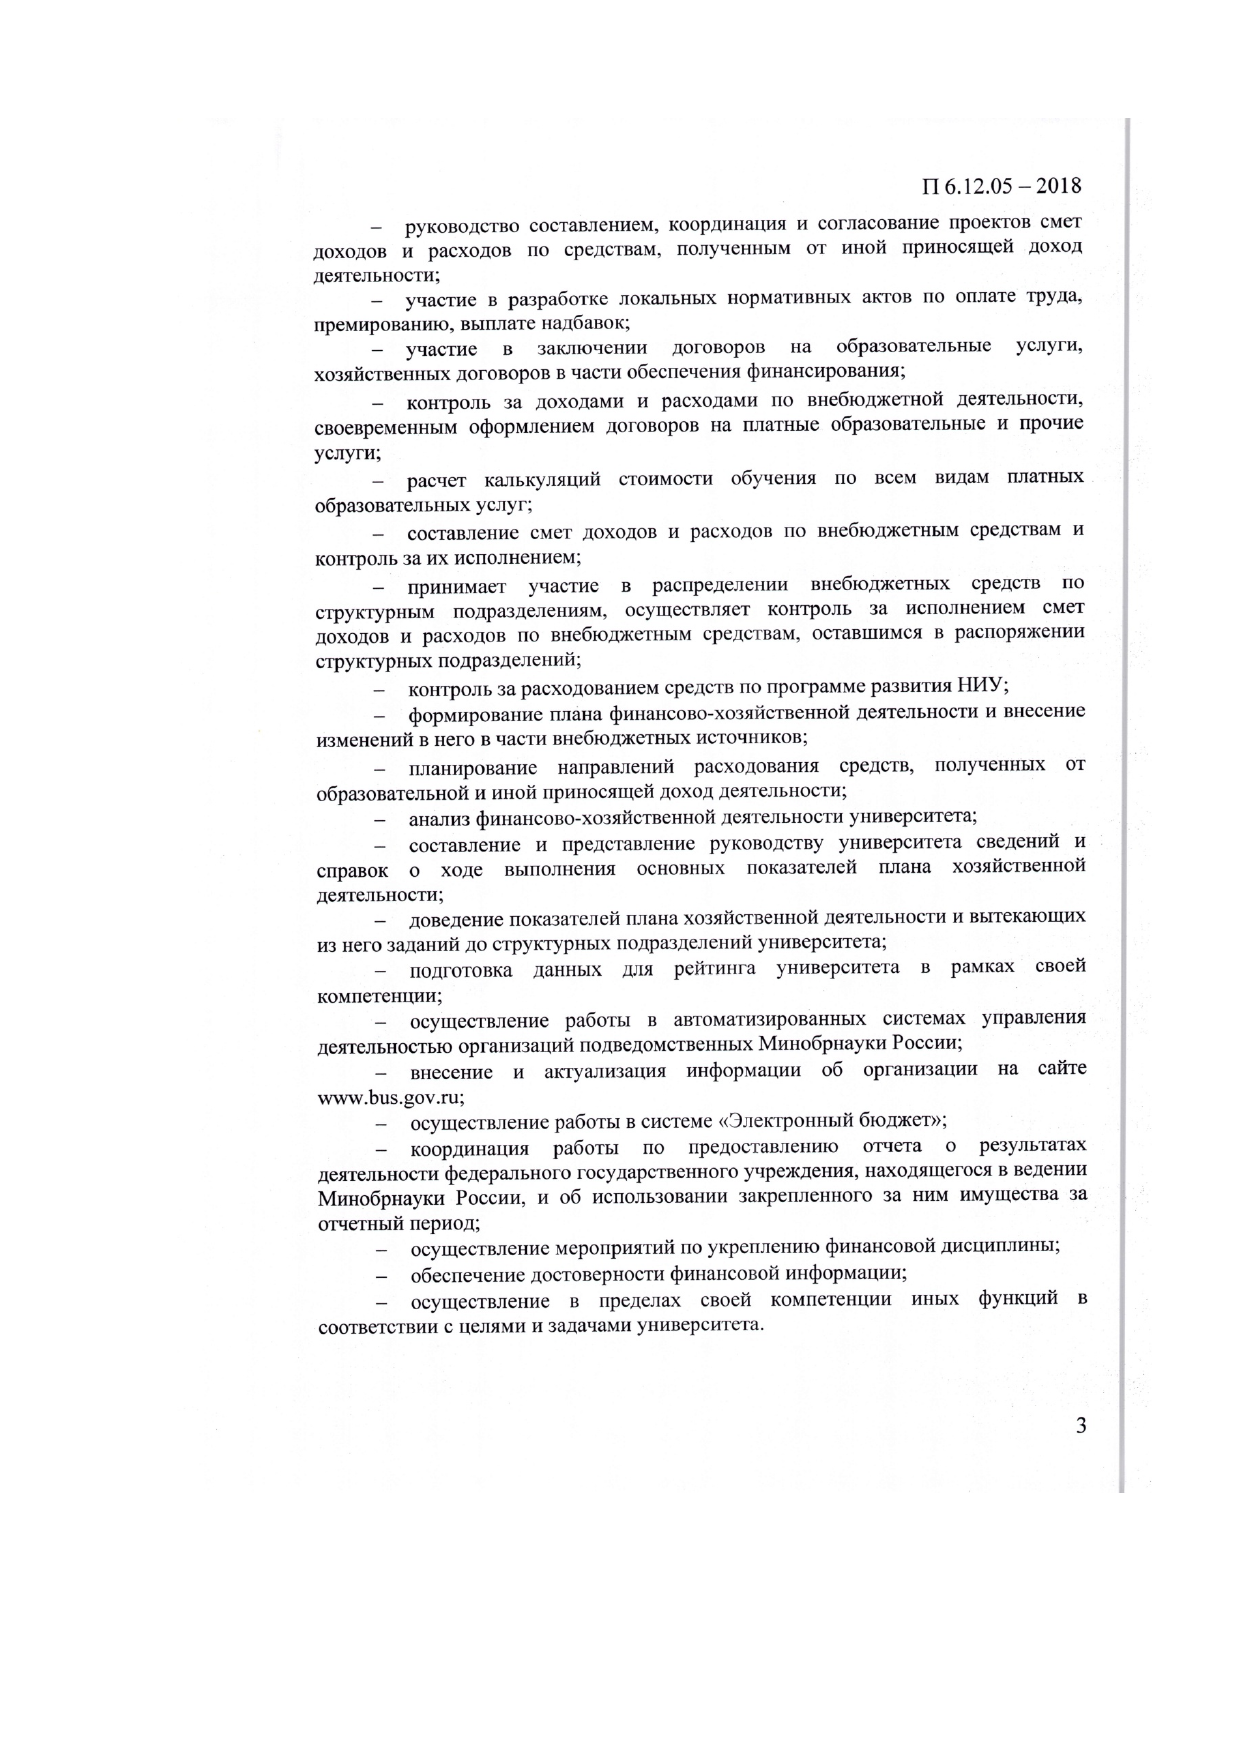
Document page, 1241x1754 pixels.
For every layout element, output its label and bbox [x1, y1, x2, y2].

picture [177, 118, 1152, 1493]
